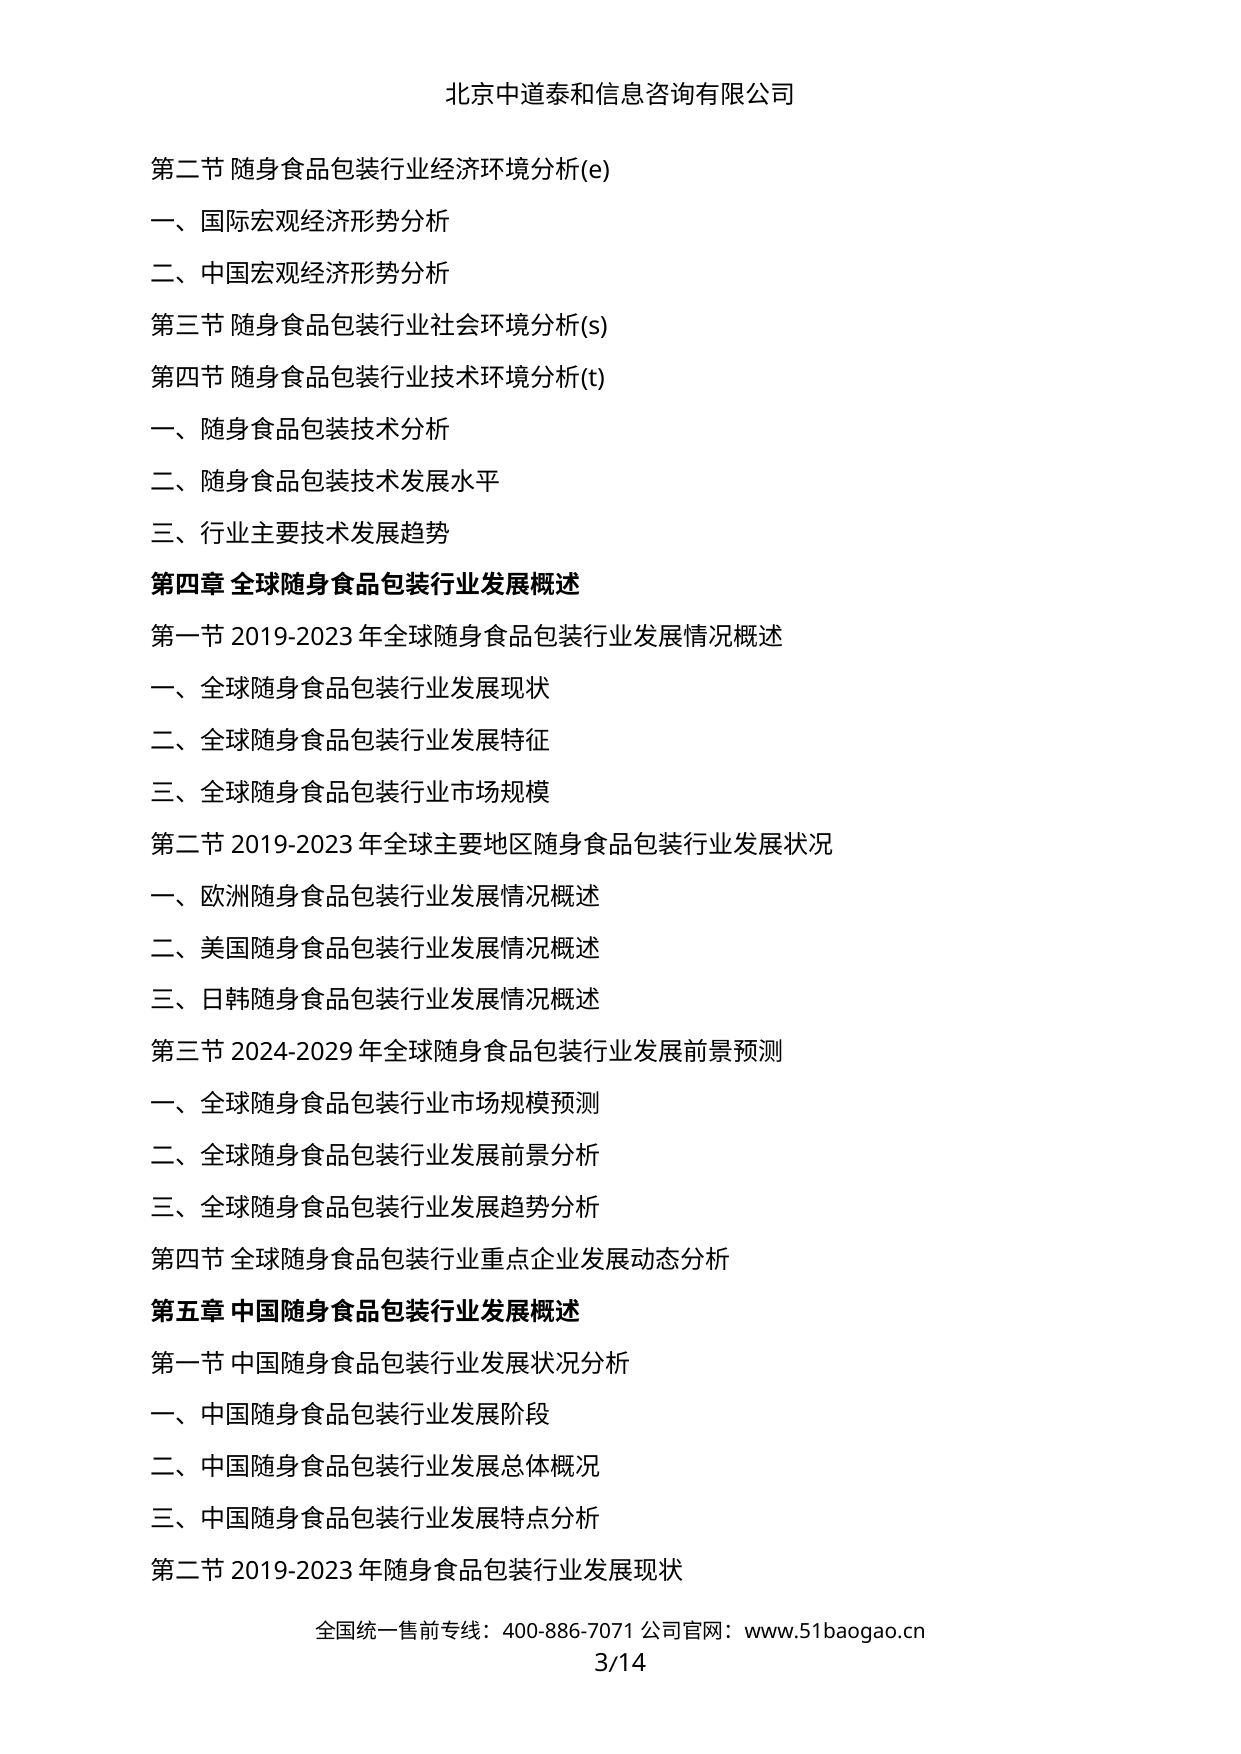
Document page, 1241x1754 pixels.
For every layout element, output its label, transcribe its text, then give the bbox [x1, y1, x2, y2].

text 一、随身食品包装技术分析 [150, 409, 1090, 446]
text 二、全球随身食品包装行业发展前景分析 [150, 1136, 1090, 1172]
text 二、美国随身食品包装行业发展情况概述 [150, 928, 1090, 964]
text 第二节 2019-2023年随身食品包装行业发展现状 [150, 1551, 1090, 1587]
text 三、全球随身食品包装行业市场规模 [150, 772, 1090, 809]
text 第一节 2019-2023年全球随身食品包装行业发展情况概述 [150, 617, 1090, 653]
text 二、中国宏观经济形势分析 [150, 254, 1090, 290]
text 第三节 2024-2029年全球随身食品包装行业发展前景预测 [150, 1032, 1090, 1068]
text 第四章 全球随身食品包装行业发展概述 [150, 565, 1090, 601]
text 一、全球随身食品包装行业发展现状 [150, 669, 1090, 705]
text 二、中国随身食品包装行业发展总体概况 [150, 1447, 1090, 1483]
text 一、国际宏观经济形势分析 [150, 202, 1090, 238]
text 第三节 随身食品包装行业社会环境分析(s) [150, 306, 1090, 342]
text 一、中国随身食品包装行业发展阶段 [150, 1395, 1090, 1431]
text 三、全球随身食品包装行业发展趋势分析 [150, 1187, 1090, 1224]
text 三、日韩随身食品包装行业发展情况概述 [150, 980, 1090, 1016]
text 三、行业主要技术发展趋势 [150, 513, 1090, 549]
text 一、欧洲随身食品包装行业发展情况概述 [150, 876, 1090, 912]
text 第二节 随身食品包装行业经济环境分析(e) [150, 150, 1090, 186]
text 第二节 2019-2023年全球主要地区随身食品包装行业发展状况 [150, 824, 1090, 861]
text 第四节 随身食品包装行业技术环境分析(t) [150, 357, 1090, 394]
text 第五章 中国随身食品包装行业发展概述 [150, 1291, 1090, 1327]
text 第四节 全球随身食品包装行业重点企业发展动态分析 [150, 1239, 1090, 1276]
text 二、随身食品包装技术发展水平 [150, 461, 1090, 497]
text 三、中国随身食品包装行业发展特点分析 [150, 1499, 1090, 1535]
text 二、全球随身食品包装行业发展特征 [150, 721, 1090, 757]
text 第一节 中国随身食品包装行业发展状况分析 [150, 1343, 1090, 1379]
text 一、全球随身食品包装行业市场规模预测 [150, 1084, 1090, 1120]
